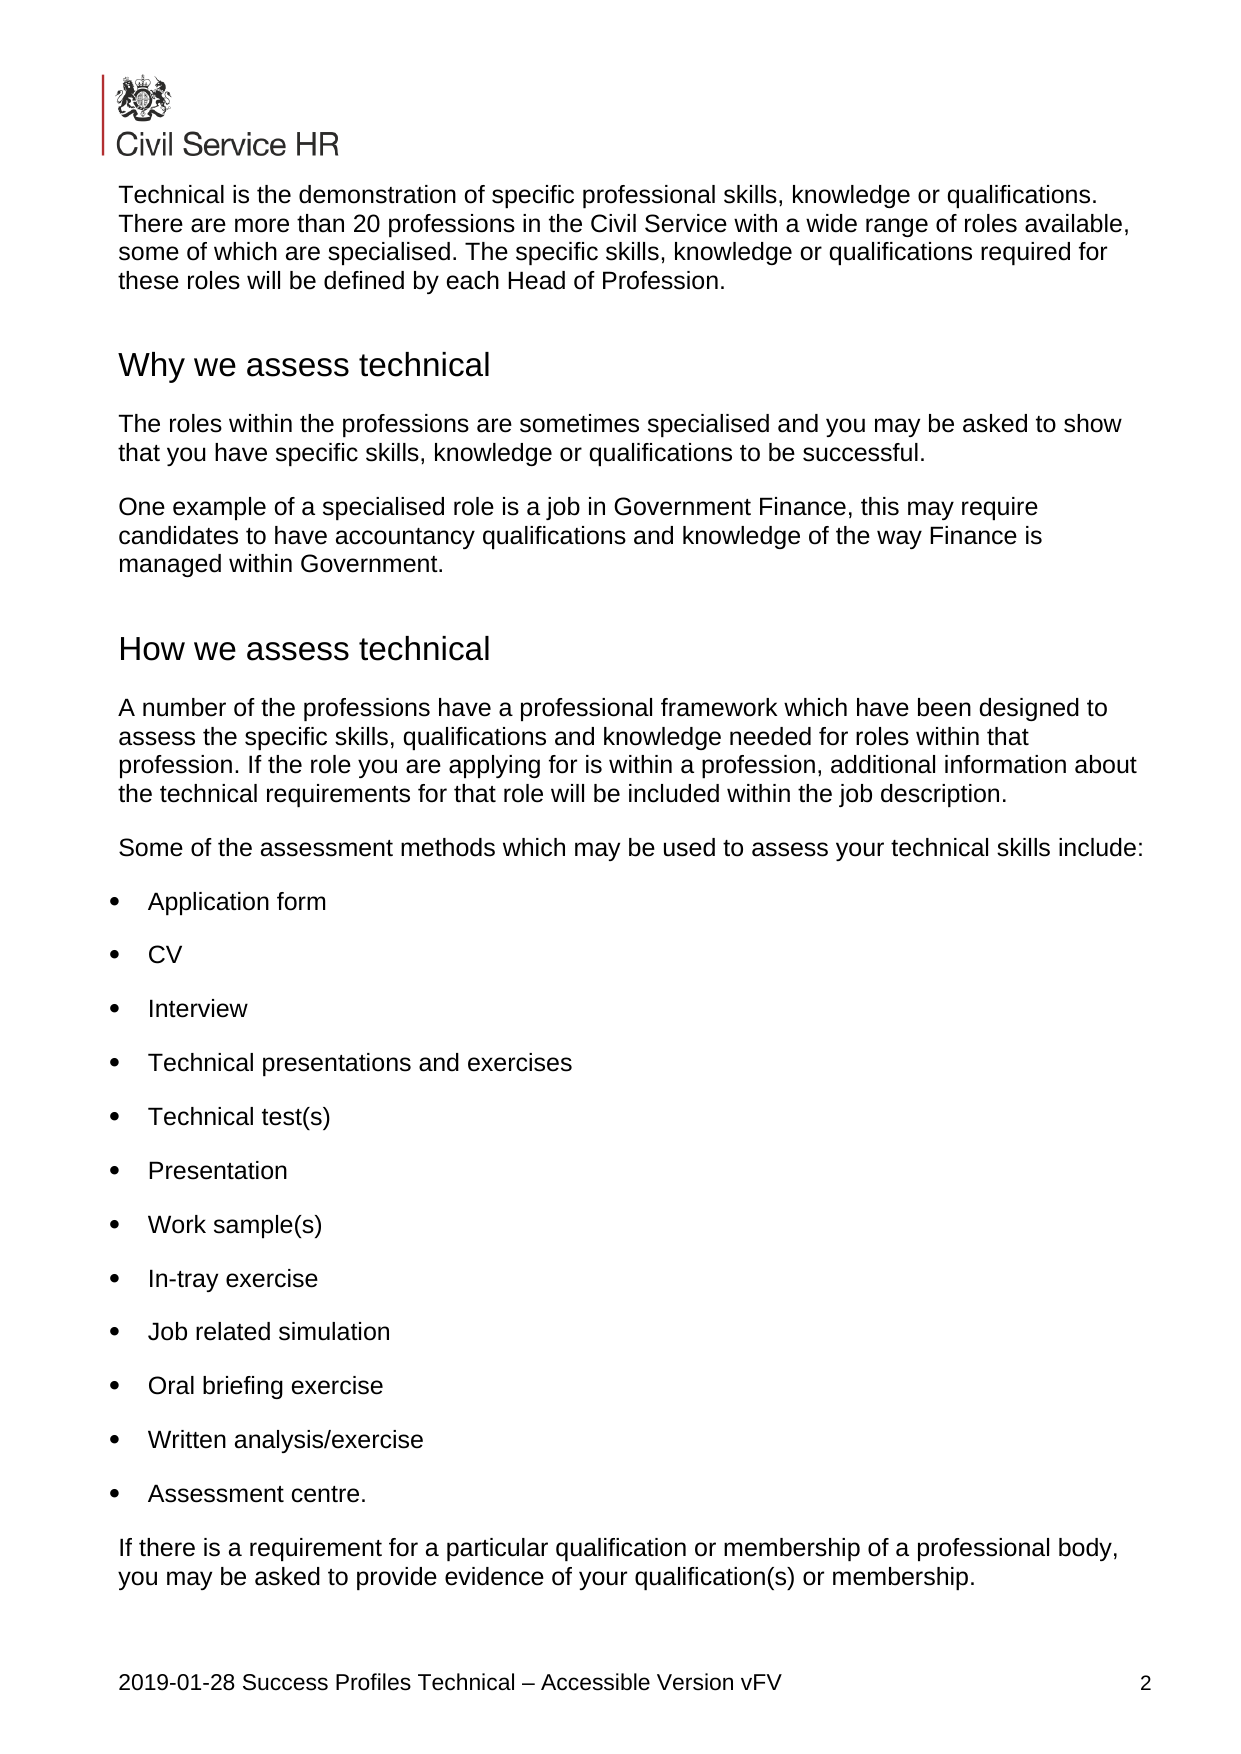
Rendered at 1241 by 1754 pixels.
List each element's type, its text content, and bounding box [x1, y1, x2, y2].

text If there is a requirement for a particular qualification or membership of a professional body, you may be asked to provide evidence of your qualification(s) or membership. [118, 1533, 1152, 1590]
text Technical is the demonstration of specific professional skills, knowledge or qualifications. There are more than 20 professions in the Civil Service with a wide range of roles available, some of which are specialised. The specific skills, knowledge or qualifications required for these roles will be defined by each Head of Profession. [118, 180, 1152, 295]
list Technical presentations and exercises [110, 1048, 1152, 1077]
text A number of the professions have a professional framework which have been designed to assess the specific skills, qualifications and knowledge needed for roles within that profession. If the role you are applying for is within a profession, additional information about the technical requirements for that role will be included within the job description. [118, 693, 1152, 808]
list In-tray exercise [110, 1263, 1152, 1292]
text One example of a specialised role is a job in Government Finance, this may require candidates to have accountancy qualifications and knowledge of the way Finance is managed within Government. [118, 492, 1152, 578]
list Oral briefing exercise [110, 1371, 1152, 1400]
list Technical test(s) [110, 1102, 1152, 1131]
list Written analysis/exercise [110, 1425, 1152, 1454]
picture [101, 74, 339, 156]
list Assessment centre. [110, 1479, 1152, 1508]
list Interview [110, 994, 1152, 1023]
subtitle Why we assess technical [118, 345, 1152, 384]
list Presentation [110, 1156, 1152, 1185]
list Application form [110, 887, 1152, 915]
list Job related simulation [110, 1317, 1152, 1346]
text The roles within the professions are sometimes specialised and you may be asked to show that you have specific skills, knowledge or qualifications to be successful. [118, 409, 1152, 467]
list Work sample(s) [110, 1210, 1152, 1238]
subtitle How we assess technical [118, 628, 1152, 668]
list CV [110, 940, 1152, 969]
text Some of the assessment methods which may be used to assess your technical skills include: [118, 833, 1152, 862]
